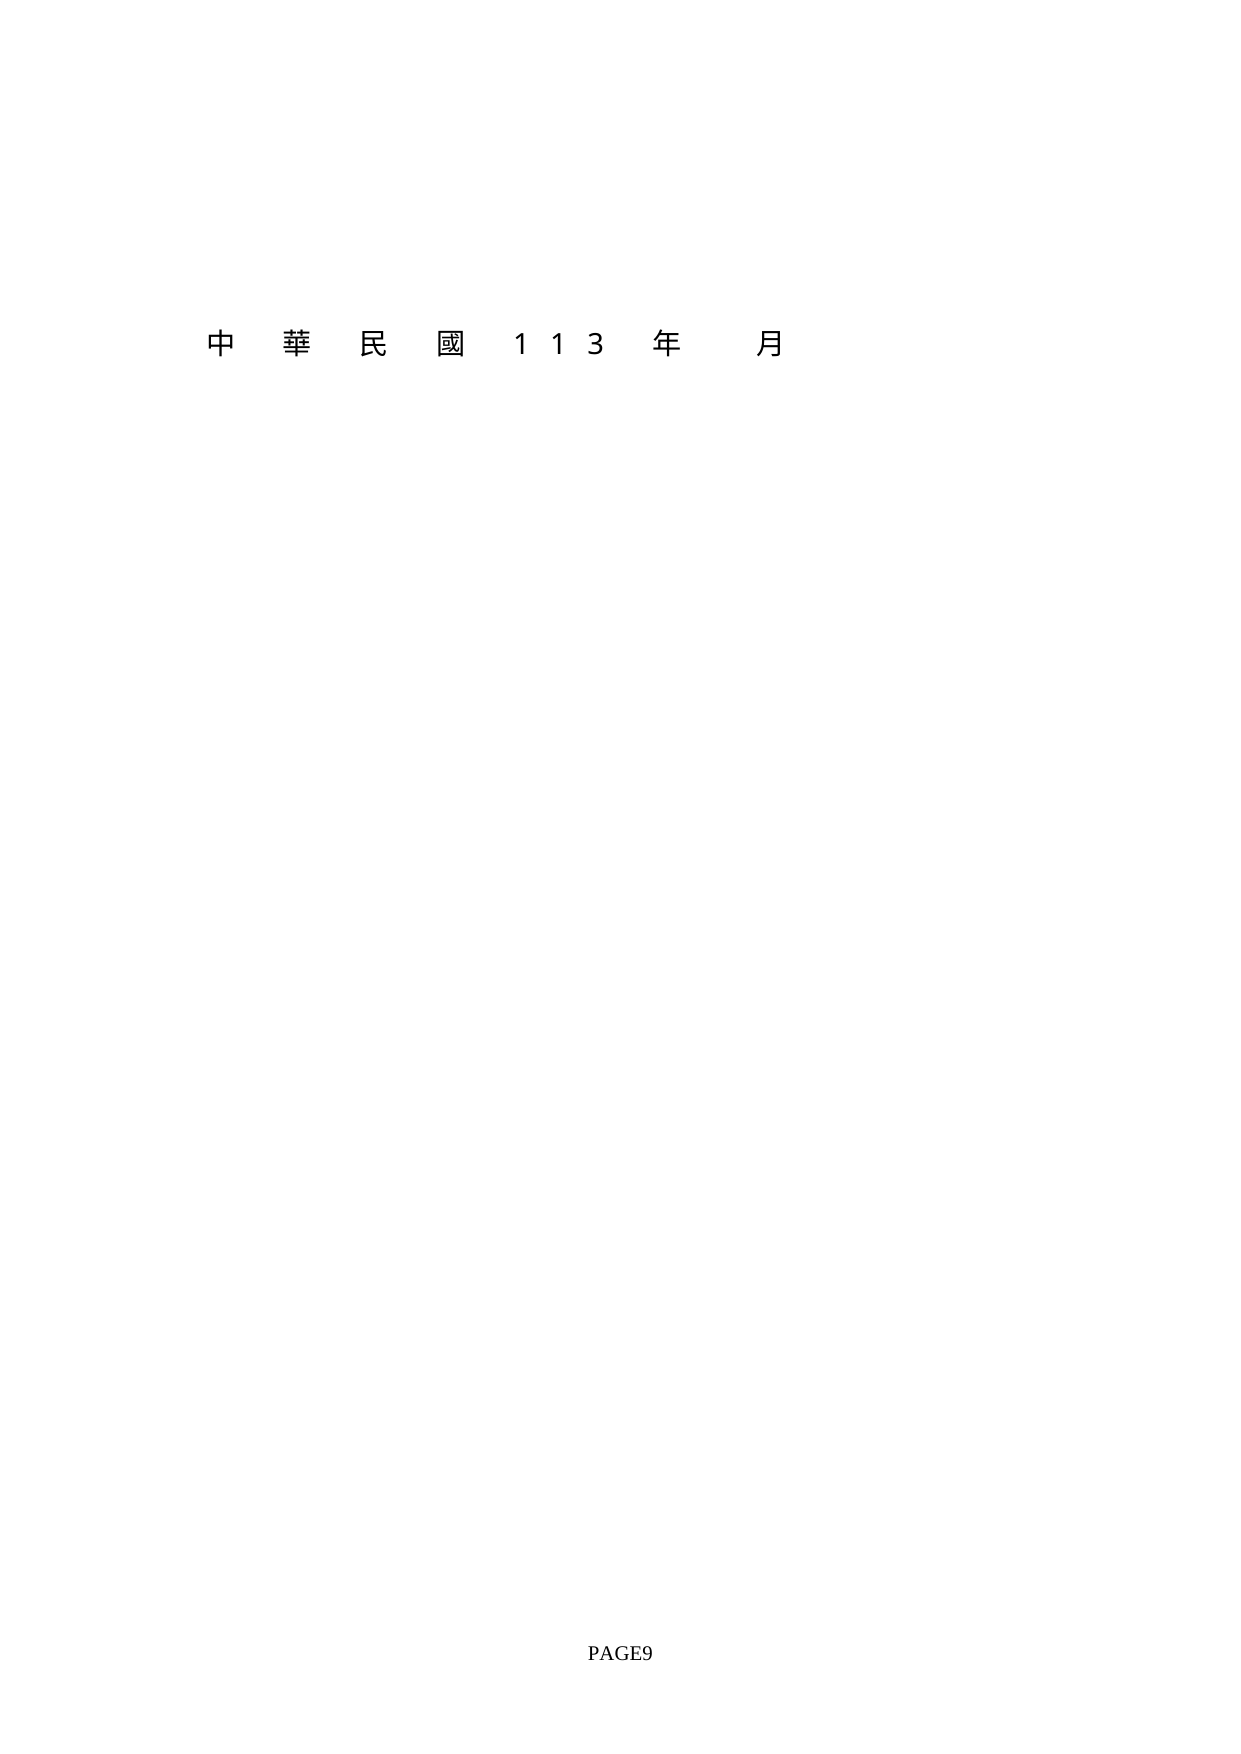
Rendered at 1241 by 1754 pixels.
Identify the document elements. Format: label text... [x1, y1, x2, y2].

text 中 華 民 國 113 年 月 [206, 320, 1093, 363]
